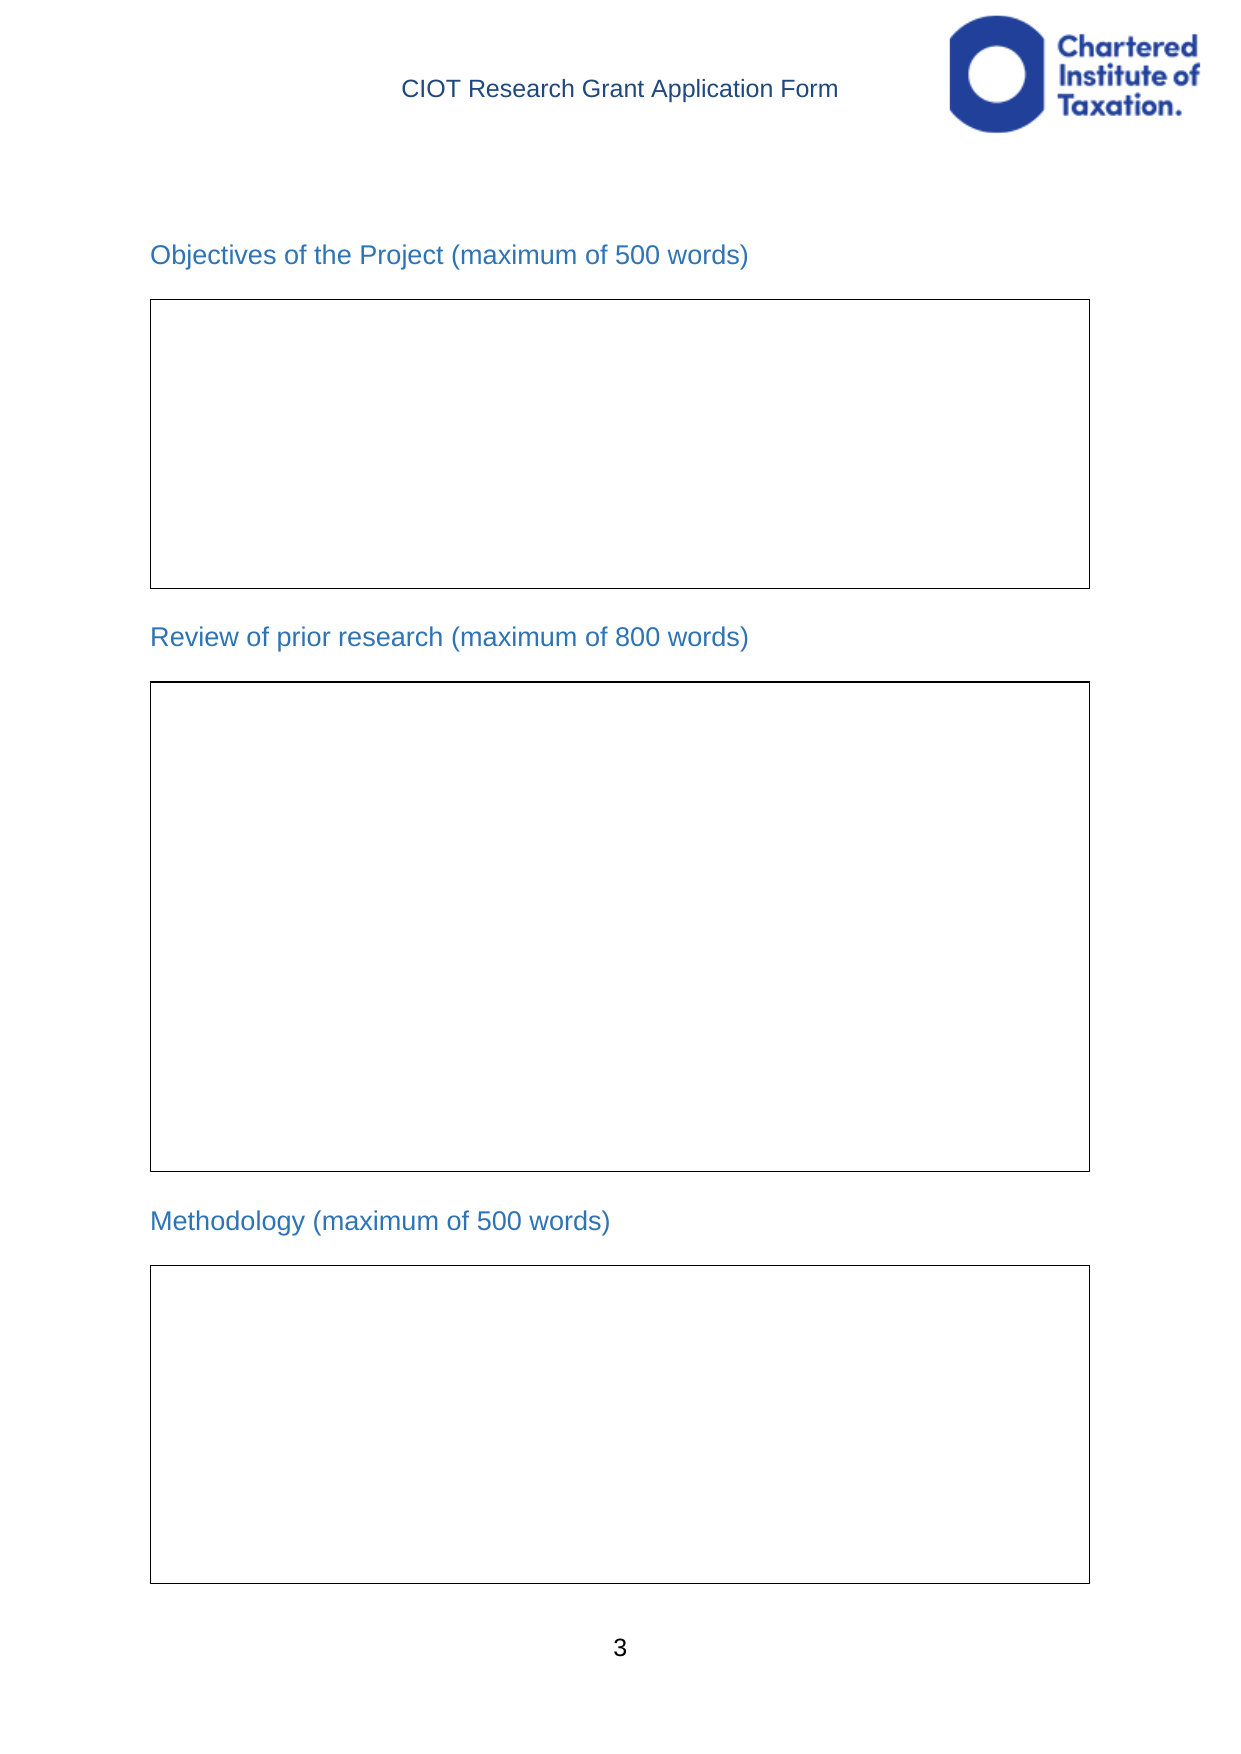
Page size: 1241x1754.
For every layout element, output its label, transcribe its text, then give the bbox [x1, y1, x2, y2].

subtitle Methodology (maximum of 500 words) [150, 1205, 1090, 1236]
subtitle Objectives of the Project (maximum of 500 words) [150, 239, 1090, 270]
table_header [151, 300, 1089, 587]
table_header [151, 1266, 1089, 1582]
table_header [151, 683, 1089, 1171]
subtitle Review of prior research (maximum of 800 words) [150, 621, 1090, 653]
picture [942, 11, 1210, 138]
